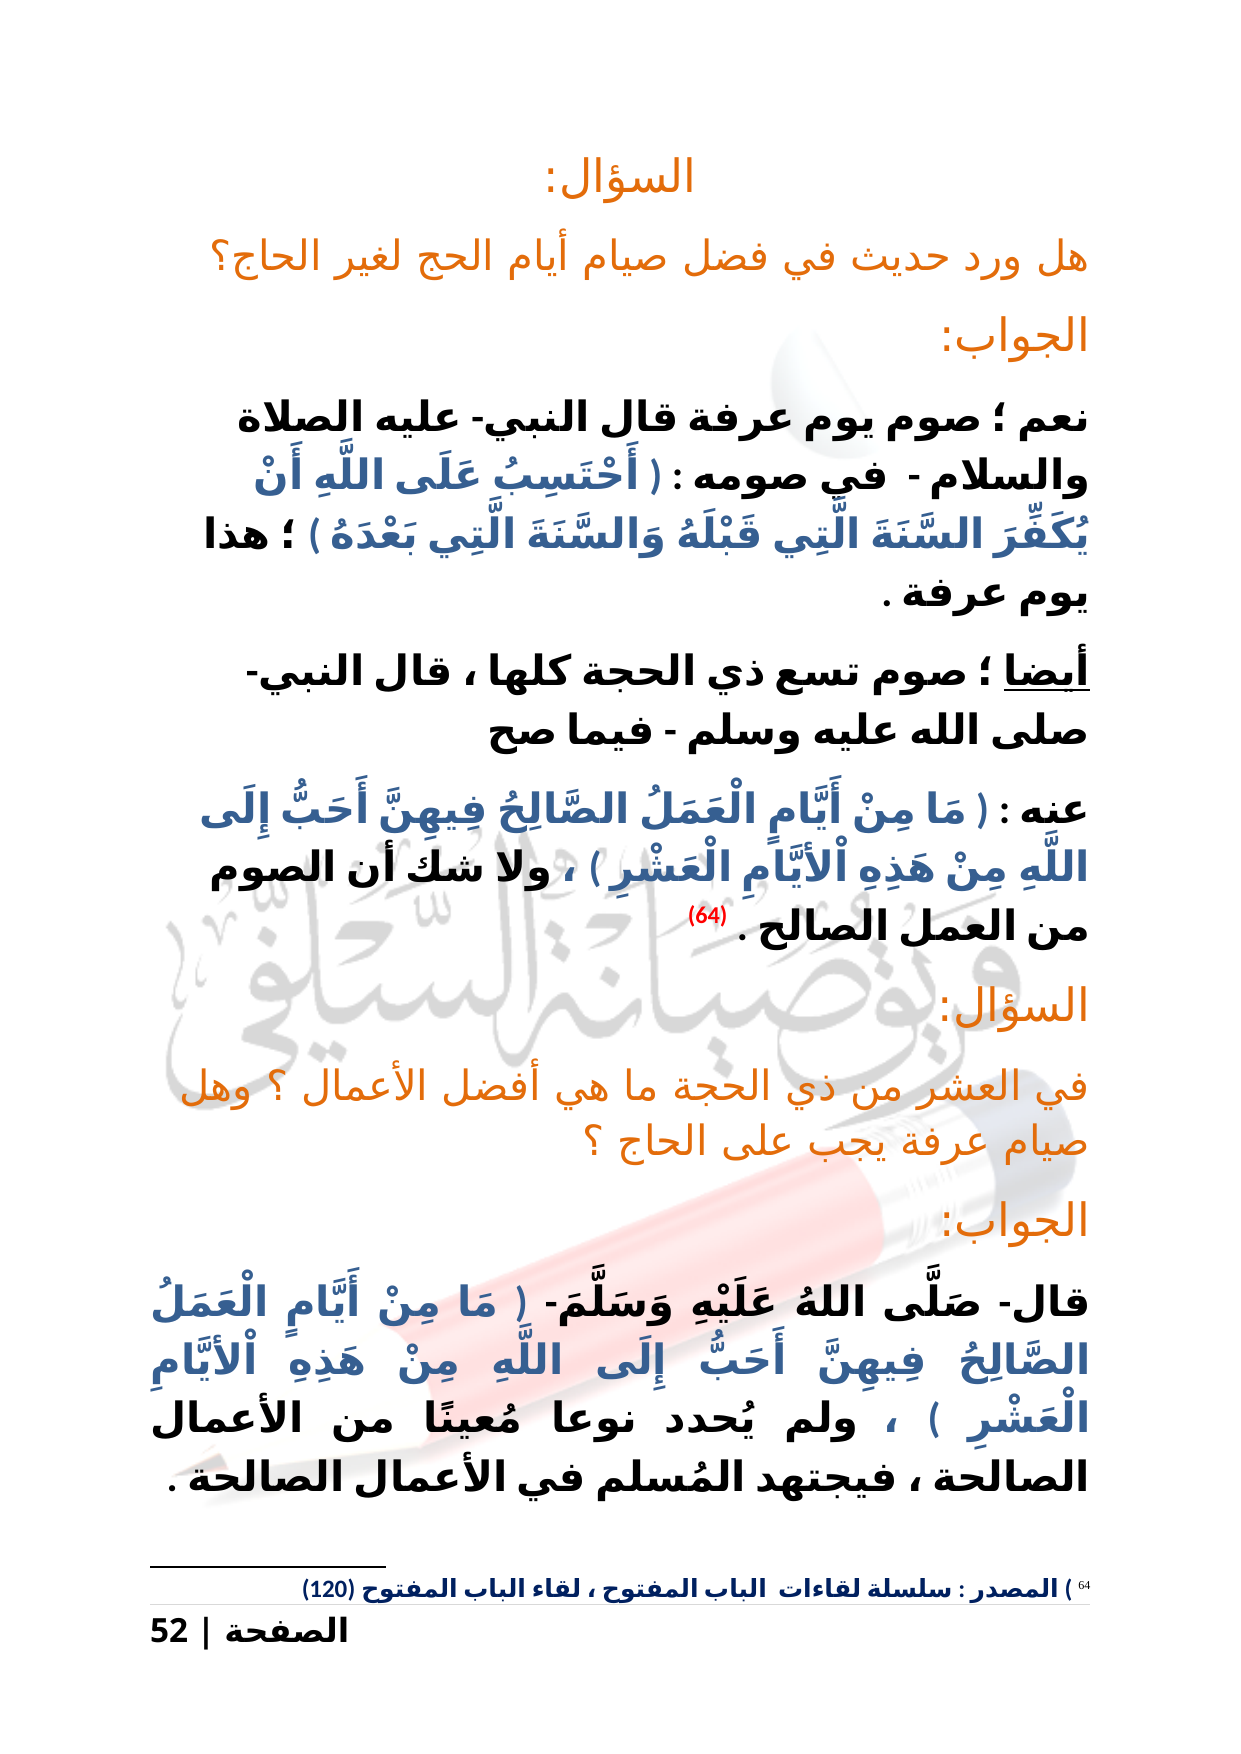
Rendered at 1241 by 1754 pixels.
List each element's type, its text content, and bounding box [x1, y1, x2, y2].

text السؤال: [150, 150, 1090, 203]
text الجواب: [150, 1193, 1090, 1247]
text الجواب: [150, 309, 1090, 362]
text هل ورد حديث في فضل صيام أيام الحج لغير الحاج؟ [150, 232, 1090, 281]
text السؤال: [150, 979, 1090, 1032]
text في العشر من ذي الحجة ما هي أفضل الأعمال ؟ وهل صيام عرفة يجب على الحاج ؟ [150, 1061, 1090, 1166]
text نعم ؛ صوم يوم عرفة قال النبي- عليه الصلاة والسلام - في صومه : ( أَحْتَسِبُ عَلَى اللَّهِ أَنْ يُكَفِّرَ السَّنَةَ الَّتِي قَبْلَهُ وَالسَّنَةَ الَّتِي بَعْدَهُ ) ؛ هذا يوم عرفة . [150, 391, 1090, 617]
text عنه : ( مَا مِنْ أَيَّامٍ الْعَمَلُ الصَّالِحُ فِيهِنَّ أَحَبُّ إِلَى اللَّهِ مِنْ هَذِهِ اْلأيَّامِ الْعَشْرِ ) ، ولا شك أن الصوم من العمل الصالح . () [150, 783, 1090, 951]
text أيضا ؛ صوم تسع ذي الحجة كلها ، قال النبي- صلى الله عليه وسلم - فيما صح [150, 645, 1090, 754]
text قال- صَلَّى اللهُ عَلَيْهِ وَسَلَّمَ- ( مَا مِنْ أَيَّامٍ الْعَمَلُ الصَّالِحُ فِيهِنَّ أَحَبُّ إِلَى اللَّهِ مِنْ هَذِهِ اْلأيَّامِ الْعَشْرِ ) ، ولم يُحدد نوعا مُعينًا من الأعمال الصالحة ، فيجتهد المُسلم في الأعمال الصالحة . [150, 1276, 1090, 1502]
